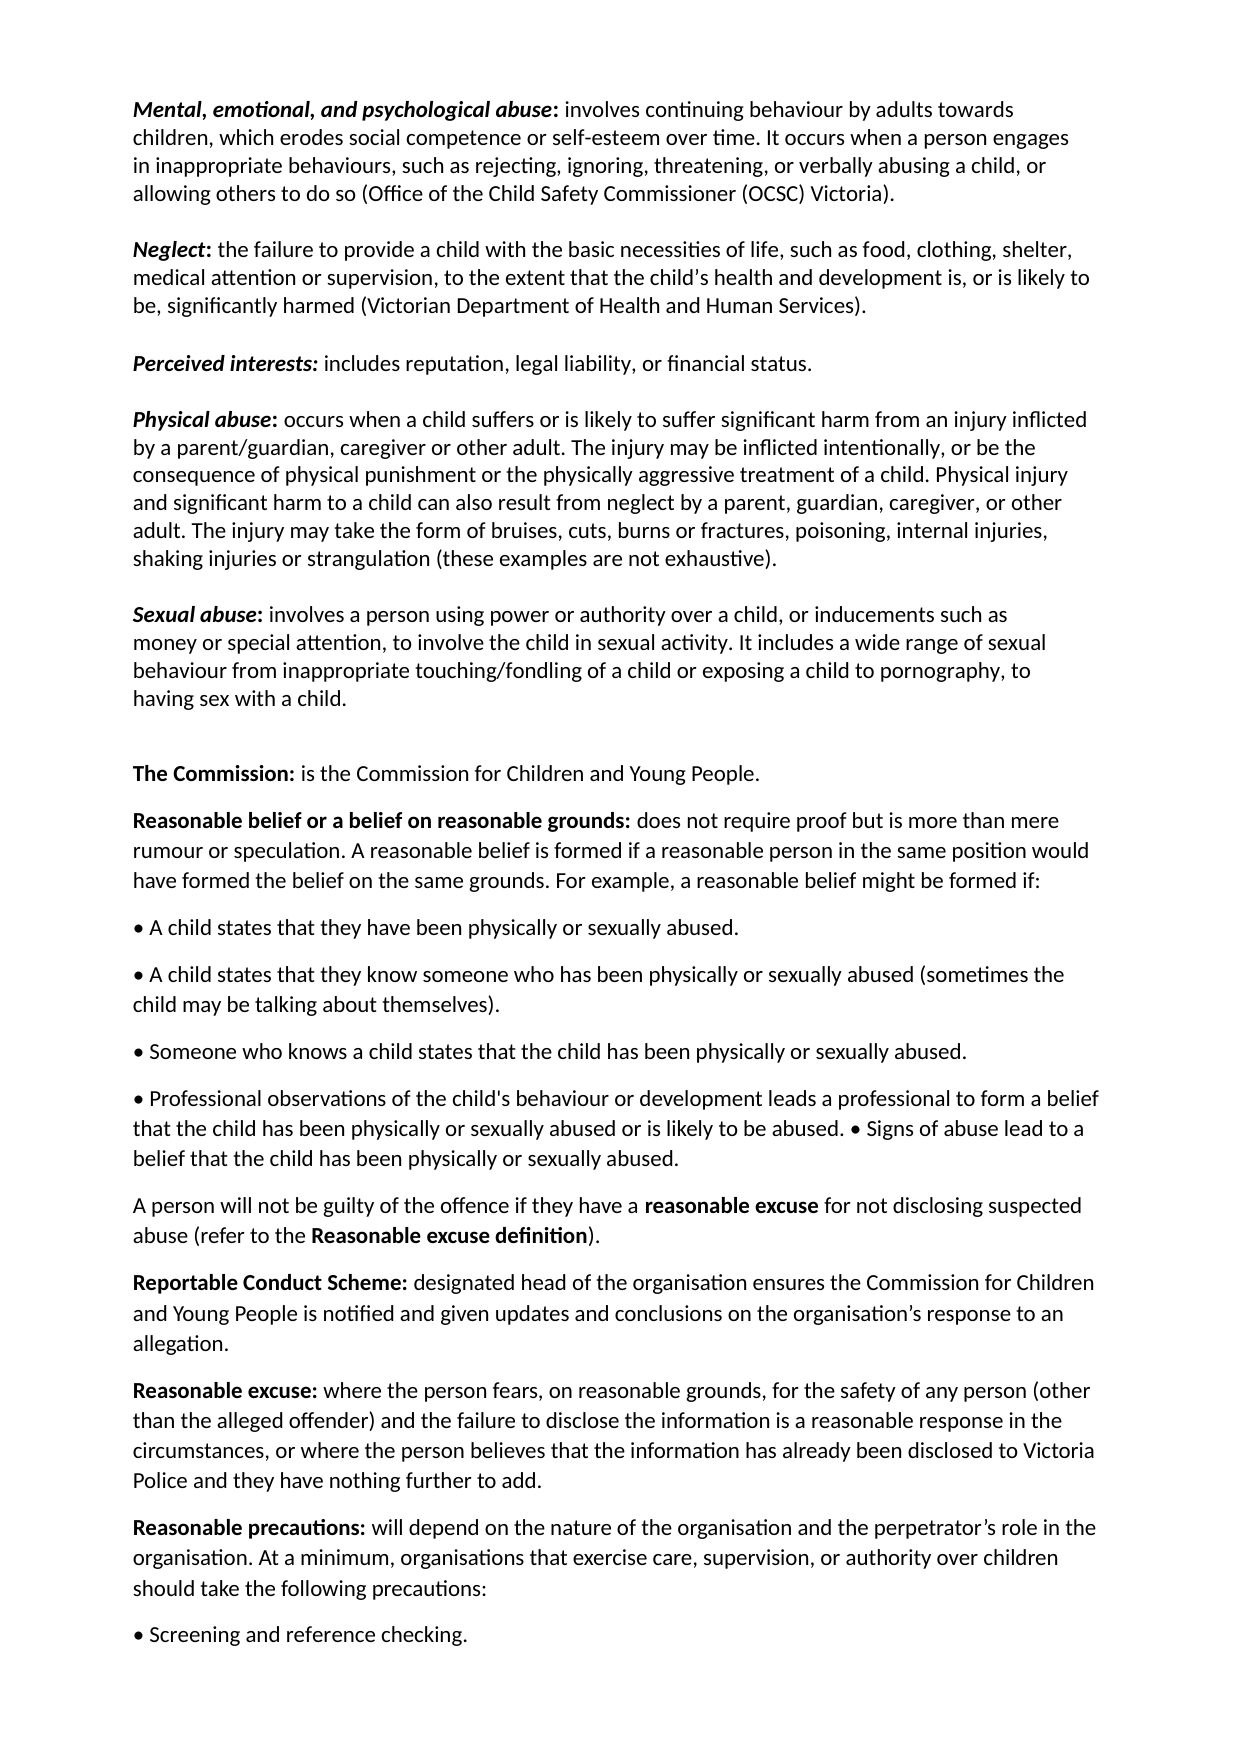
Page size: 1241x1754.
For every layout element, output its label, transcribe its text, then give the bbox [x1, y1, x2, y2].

text • Screening and reference checking. [133, 1621, 1107, 1648]
text Reasonable excuse: where the person fears, on reasonable grounds, for the safety of any person (other than the alleged offender) and the failure to disclose the information is a reasonable response in the circumstances, or where the person believes that the information has already been disclosed to Victoria Police and they have nothing further to add. [133, 1376, 1107, 1494]
text The Commission: is the Commission for Children and Young People. [133, 759, 1107, 787]
text Perceived interests: includes reputation, legal liability, or financial status. [133, 352, 1107, 376]
text • Professional observations of the child's behaviour or development leads a professional to form a belief that the child has been physically or sexually abused or is likely to be abused. • Signs of abuse lead to a belief that the child has been physically or sexually abused. [133, 1084, 1107, 1172]
text • A child states that they have been physically or sexually abused. [133, 913, 1107, 941]
text Reportable Conduct Scheme: designated head of the organisation ensures the Commission for Children and Young People is notified and given updates and conclusions on the organisation’s response to an allegation. [133, 1268, 1107, 1357]
text Sexual abuse: involves a person using power or authority over a child, or inducements such as money or special attention, to involve the child in sexual activity. It includes a wide range of sexual behaviour from inappropriate touching/fondling of a child or exposing a child to pornography, to having sex with a child. [133, 601, 1077, 712]
text Mental, emotional, and psychological abuse: involves continuing behaviour by adults towards children, which erodes social competence or self-esteem over time. It occurs when a person engages in inappropriate behaviours, such as rejecting, ignoring, threatening, or verbally abusing a child, or allowing others to do so (Office of the Child Safety Commissioner (OCSC) Victoria). [133, 95, 1077, 207]
text A person will not be guilty of the offence if they have a reasonable excuse for not disclosing suspected abuse (refer to the Reasonable excuse definition). [133, 1191, 1107, 1249]
text Physical abuse: occurs when a child suffers or is likely to suffer significant harm from an injury inflicted by a parent/guardian, caregiver or other adult. The injury may be inflicted intentionally, or be the consequence of physical punishment or the physically aggressive treatment of a child. Physical injury and significant harm to a child can also result from neglect by a parent, guardian, caregiver, or other adult. The injury may take the form of bruises, cuts, burns or fractures, poisoning, internal injuries, shaking injuries or strangulation (these examples are not exhaustive). [133, 405, 1092, 572]
text Reasonable belief or a belief on reasonable grounds: does not require proof but is more than mere rumour or speculation. A reasonable belief is formed if a reasonable person in the same position would have formed the belief on the same grounds. For example, a reasonable belief might be formed if: [133, 806, 1107, 894]
text • A child states that they know someone who has been physically or sexually abused (sometimes the child may be talking about themselves). [133, 960, 1107, 1018]
text • Someone who knows a child states that the child has been physically or sexually abused. [133, 1037, 1107, 1065]
text Neglect: the failure to provide a child with the basic necessities of life, such as food, clothing, shelter, medical attention or supervision, to the extent that the child’s health and development is, or is likely to be, significantly harmed (Victorian Department of Health and Human Services). [133, 235, 1107, 319]
text Reasonable precautions: will depend on the nature of the organisation and the perpetrator’s role in the organisation. At a minimum, organisations that exercise care, supervision, or authority over children should take the following precautions: [133, 1513, 1107, 1602]
